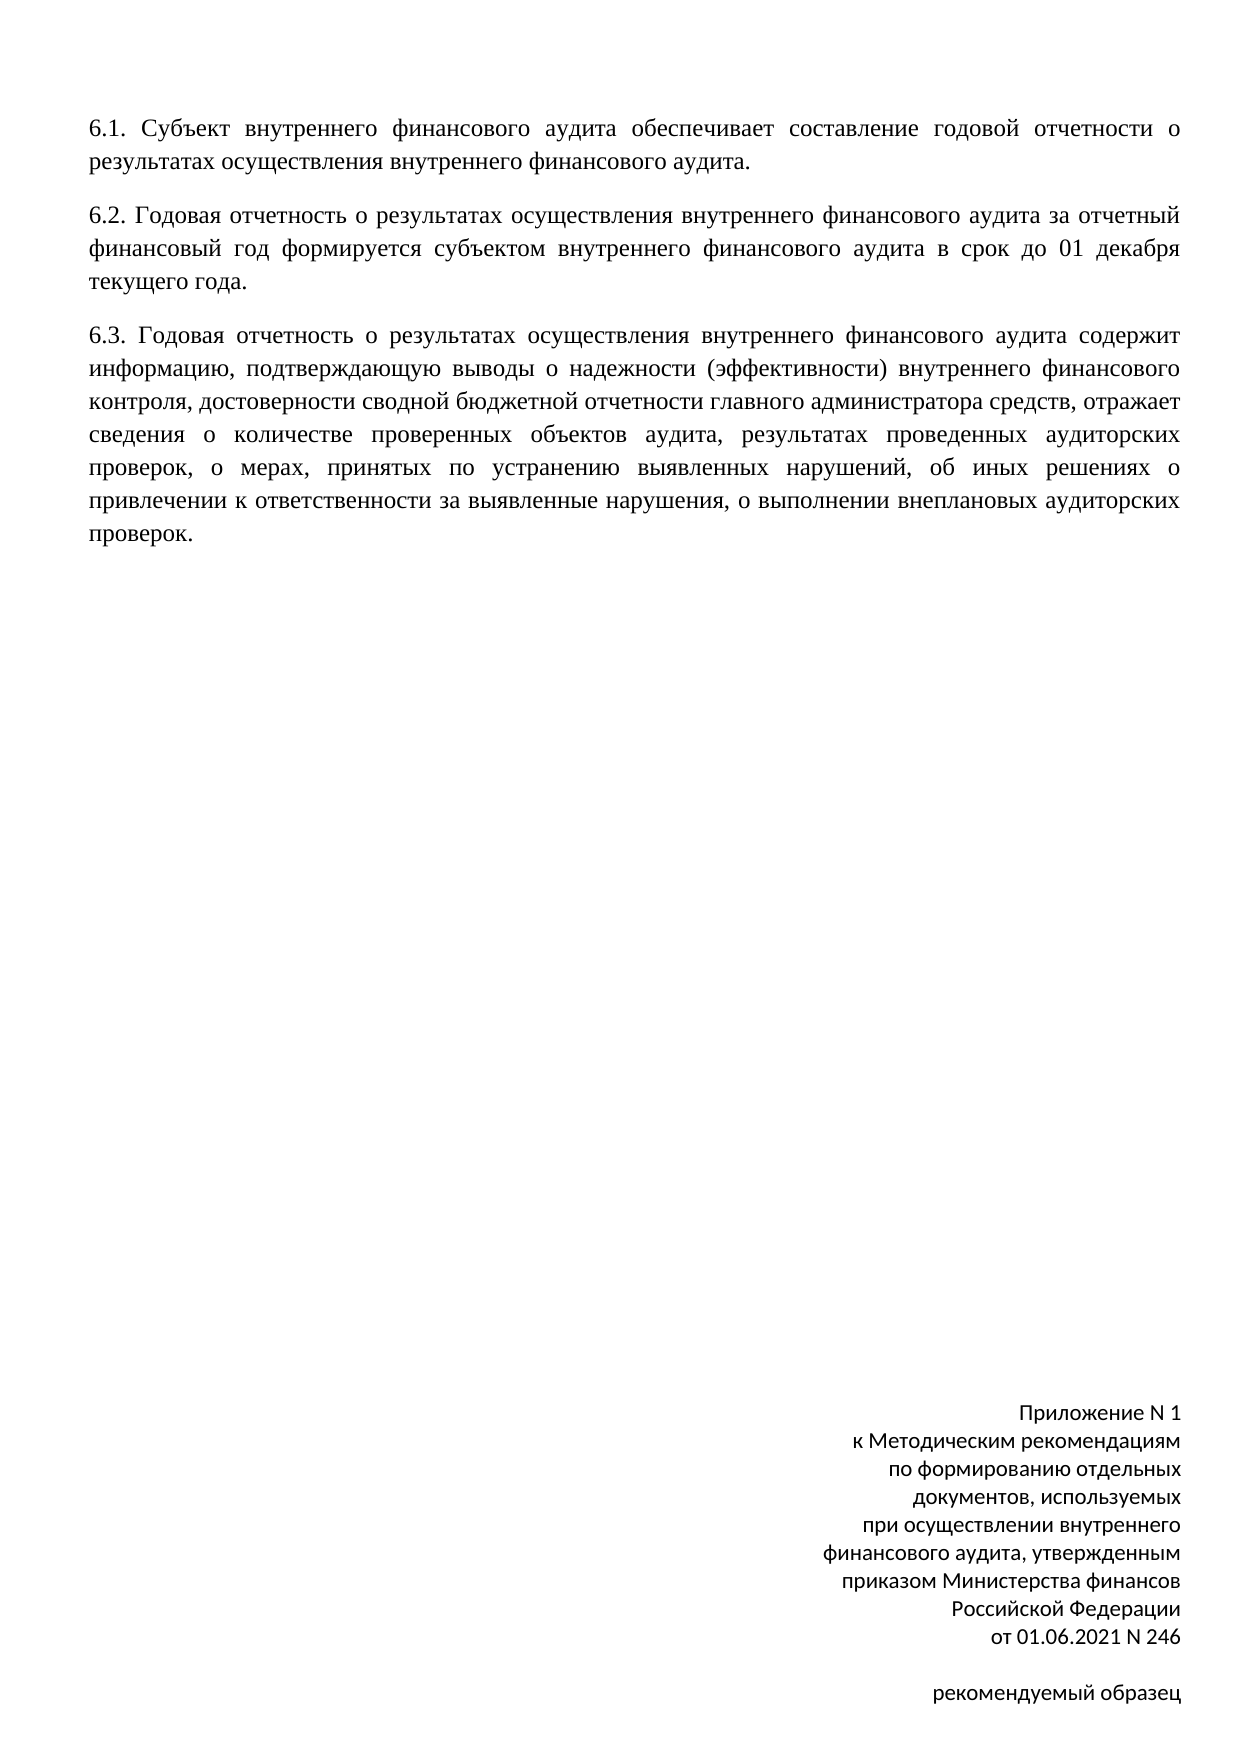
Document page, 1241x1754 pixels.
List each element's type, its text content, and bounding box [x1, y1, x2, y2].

text Российской Федерации [89, 1594, 1181, 1622]
text к Методическим рекомендациям [89, 1426, 1181, 1454]
text при осуществлении внутреннего [89, 1510, 1181, 1538]
text Приложение N 1 [89, 1398, 1181, 1426]
text 6.1. Субъект внутреннего финансового аудита обеспечивает составление годовой отчетности о результатах осуществления внутреннего финансового аудита. [89, 113, 1181, 175]
text 6.2. Годовая отчетность о результатах осуществления внутреннего финансового аудита за отчетный финансовый год формируется субъектом внутреннего финансового аудита в срок до 01 декабря текущего года. [89, 200, 1181, 295]
text приказом Министерства финансов [89, 1566, 1181, 1594]
text документов, используемых [89, 1482, 1181, 1510]
text по формированию отдельных [89, 1454, 1181, 1482]
text от 01.06.2021 N 246 [89, 1622, 1181, 1650]
text финансового аудита, утвержденным [89, 1538, 1181, 1566]
text рекомендуемый образец [89, 1678, 1181, 1706]
text 6.3. Годовая отчетность о результатах осуществления внутреннего финансового аудита содержит информацию, подтверждающую выводы о надежности (эффективности) внутреннего финансового контроля, достоверности сводной бюджетной отчетности главного администратора средств, отражает сведения о количестве проверенных объектов аудита, результатах проведенных аудиторских проверок, о мерах, принятых по устранению выявленных нарушений, об иных решениях о привлечении к ответственности за выявленные нарушения, о выполнении внеплановых аудиторских проверок. [89, 320, 1181, 547]
